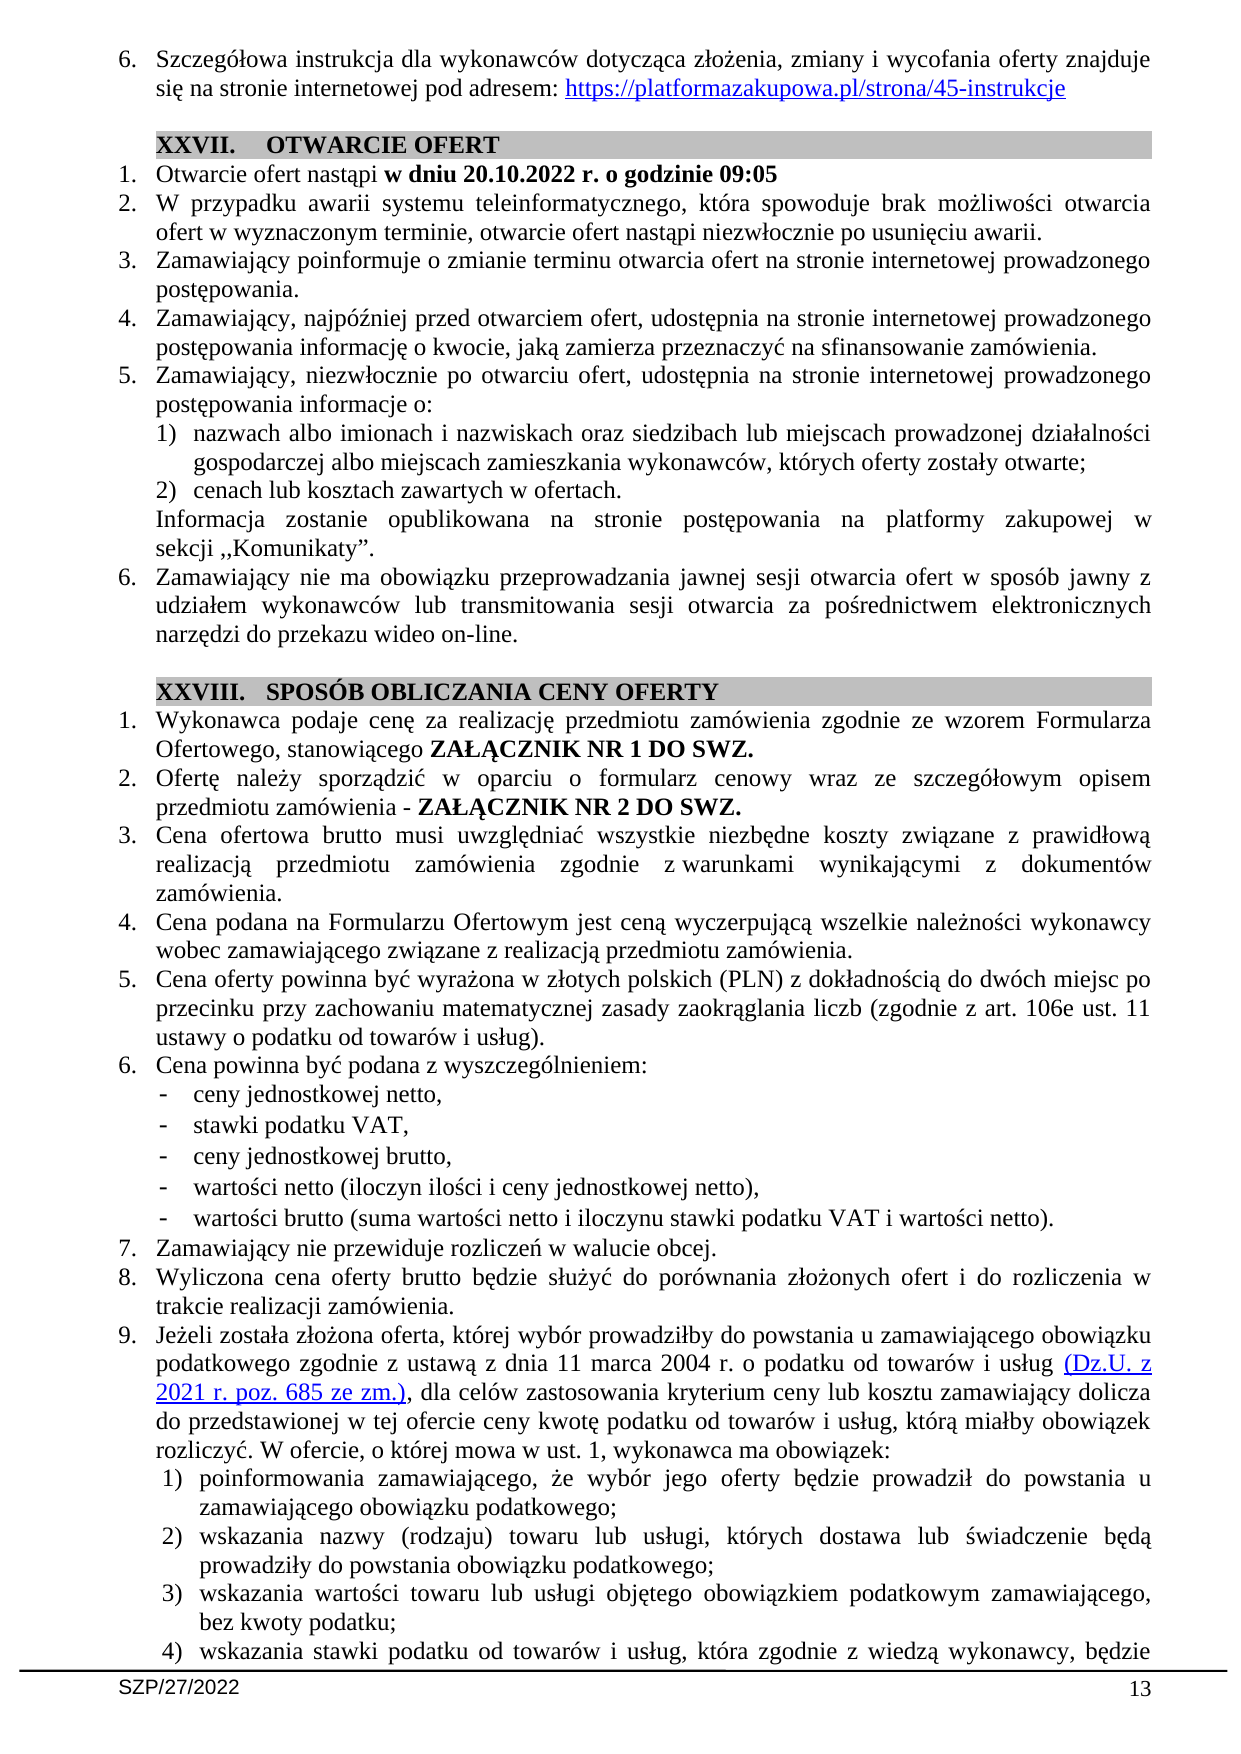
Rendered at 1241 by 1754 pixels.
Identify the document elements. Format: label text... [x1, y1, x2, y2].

list W przypadku awarii systemu teleinformatycznego, która spowoduje brak możliwości otwarcia ofert w wyznaczonym terminie, otwarcie ofert nastąpi niezwłocznie po usunięciu awarii. [118, 188, 1152, 246]
list ceny jednostkowej brutto, [156, 1141, 1152, 1172]
list Ofertę należy sporządzić w oparciu o formularz cenowy wraz ze szczegółowym opisem przedmiotu zamówienia - ZAŁĄCZNIK NR 2 DO SWZ. [118, 763, 1152, 821]
list Cena ofertowa brutto musi uwzględniać wszystkie niezbędne koszty związane z prawidłową realizacją przedmiotu zamówienia zgodnie z warunkami wynikającymi z dokumentów zamówienia. [118, 821, 1152, 907]
list stawki podatku VAT, [156, 1110, 1152, 1141]
list Cena powinna być podana z wyszczególnieniem: [118, 1051, 1152, 1079]
list Zamawiający poinformuje o zmianie terminu otwarcia ofert na stronie internetowej prowadzonego postępowania. [118, 246, 1152, 303]
list Zamawiający nie ma obowiązku przeprowadzania jawnej sesji otwarcia ofert w sposób jawny z udziałem wykonawców lub transmitowania sesji otwarcia za pośrednictwem elektronicznych narzędzi do przekazu wideo on-line. [118, 562, 1152, 648]
list SPOSÓB OBLICZANIA CENY OFERTY [156, 677, 1152, 706]
text Informacja zostanie opublikowana na stronie postępowania na platformy zakupowej w sekcji ,,Komunikaty”. [155, 504, 1152, 562]
list Wyliczona cena oferty brutto będzie służyć do porównania złożonych ofert i do rozliczenia w trakcie realizacji zamówienia. [118, 1262, 1152, 1320]
list cenach lub kosztach zawartych w ofertach. [156, 476, 1152, 504]
list Otwarcie ofert nastąpi w dniu 20.10.2022 r. o godzinie 09:05 [118, 159, 1152, 188]
list nazwach albo imionach i nazwiskach oraz siedzibach lub miejscach prowadzonej działalności gospodarczej albo miejscach zamieszkania wykonawców, których oferty zostały otwarte; [156, 418, 1152, 476]
list wskazania nazwy (rodzaju) towaru lub usługi, których dostawa lub świadczenie będą prowadziły do powstania obowiązku podatkowego; [162, 1521, 1152, 1578]
list wskazania wartości towaru lub usługi objętego obowiązkiem podatkowym zamawiającego, bez kwoty podatku; [162, 1578, 1152, 1636]
list ceny jednostkowej netto, [156, 1079, 1152, 1110]
list Wykonawca podaje cenę za realizację przedmiotu zamówienia zgodnie ze wzorem Formularza Ofertowego, stanowiącego ZAŁĄCZNIK NR 1 DO SWZ. [118, 706, 1152, 763]
list Szczegółowa instrukcja dla wykonawców dotycząca złożenia, zmiany i wycofania oferty znajduje się na stronie internetowej pod adresem: https://platformazakupowa.pl/strona/45-instrukcje [118, 44, 1152, 102]
list Zamawiający, najpóźniej przed otwarciem ofert, udostępnia na stronie internetowej prowadzonego postępowania informację o kwocie, jaką zamierza przeznaczyć na sfinansowanie zamówienia. [118, 303, 1152, 361]
list poinformowania zamawiającego, że wybór jego oferty będzie prowadził do powstania u zamawiającego obowiązku podatkowego; [162, 1463, 1152, 1521]
list Cena podana na Formularzu Ofertowym jest ceną wyczerpującą wszelkie należności wykonawcy wobec zamawiającego związane z realizacją przedmiotu zamówienia. [118, 907, 1152, 964]
list wartości brutto (suma wartości netto i iloczynu stawki podatku VAT i wartości netto). [156, 1203, 1152, 1233]
list Zamawiający nie przewiduje rozliczeń w walucie obcej. [118, 1233, 1152, 1262]
list Jeżeli została złożona oferta, której wybór prowadziłby do powstania u zamawiającego obowiązku podatkowego zgodnie z ustawą z dnia 11 marca 2004 r. o podatku od towarów i usług (Dz.U. z 2021 r. poz. 685 ze zm.), dla celów zastosowania kryterium ceny lub kosztu zamawiający dolicza do przedstawionej w tej ofercie ceny kwotę podatku od towarów i usług, którą miałby obowiązek rozliczyć. W ofercie, o której mowa w ust. 1, wykonawca ma obowiązek: [118, 1320, 1152, 1463]
list OTWARCIE OFERT [156, 131, 1152, 159]
list Zamawiający, niezwłocznie po otwarciu ofert, udostępnia na stronie internetowej prowadzonego postępowania informacje o: [118, 361, 1152, 418]
list wartości netto (iloczyn ilości i ceny jednostkowej netto), [156, 1172, 1152, 1203]
list Cena oferty powinna być wyrażona w złotych polskich (PLN) z dokładnością do dwóch miejsc po przecinku przy zachowaniu matematycznej zasady zaokrąglania liczb (zgodnie z art. 106e ust. 11 ustawy o podatku od towarów i usług). [118, 964, 1152, 1051]
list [162, 1636, 1152, 1665]
